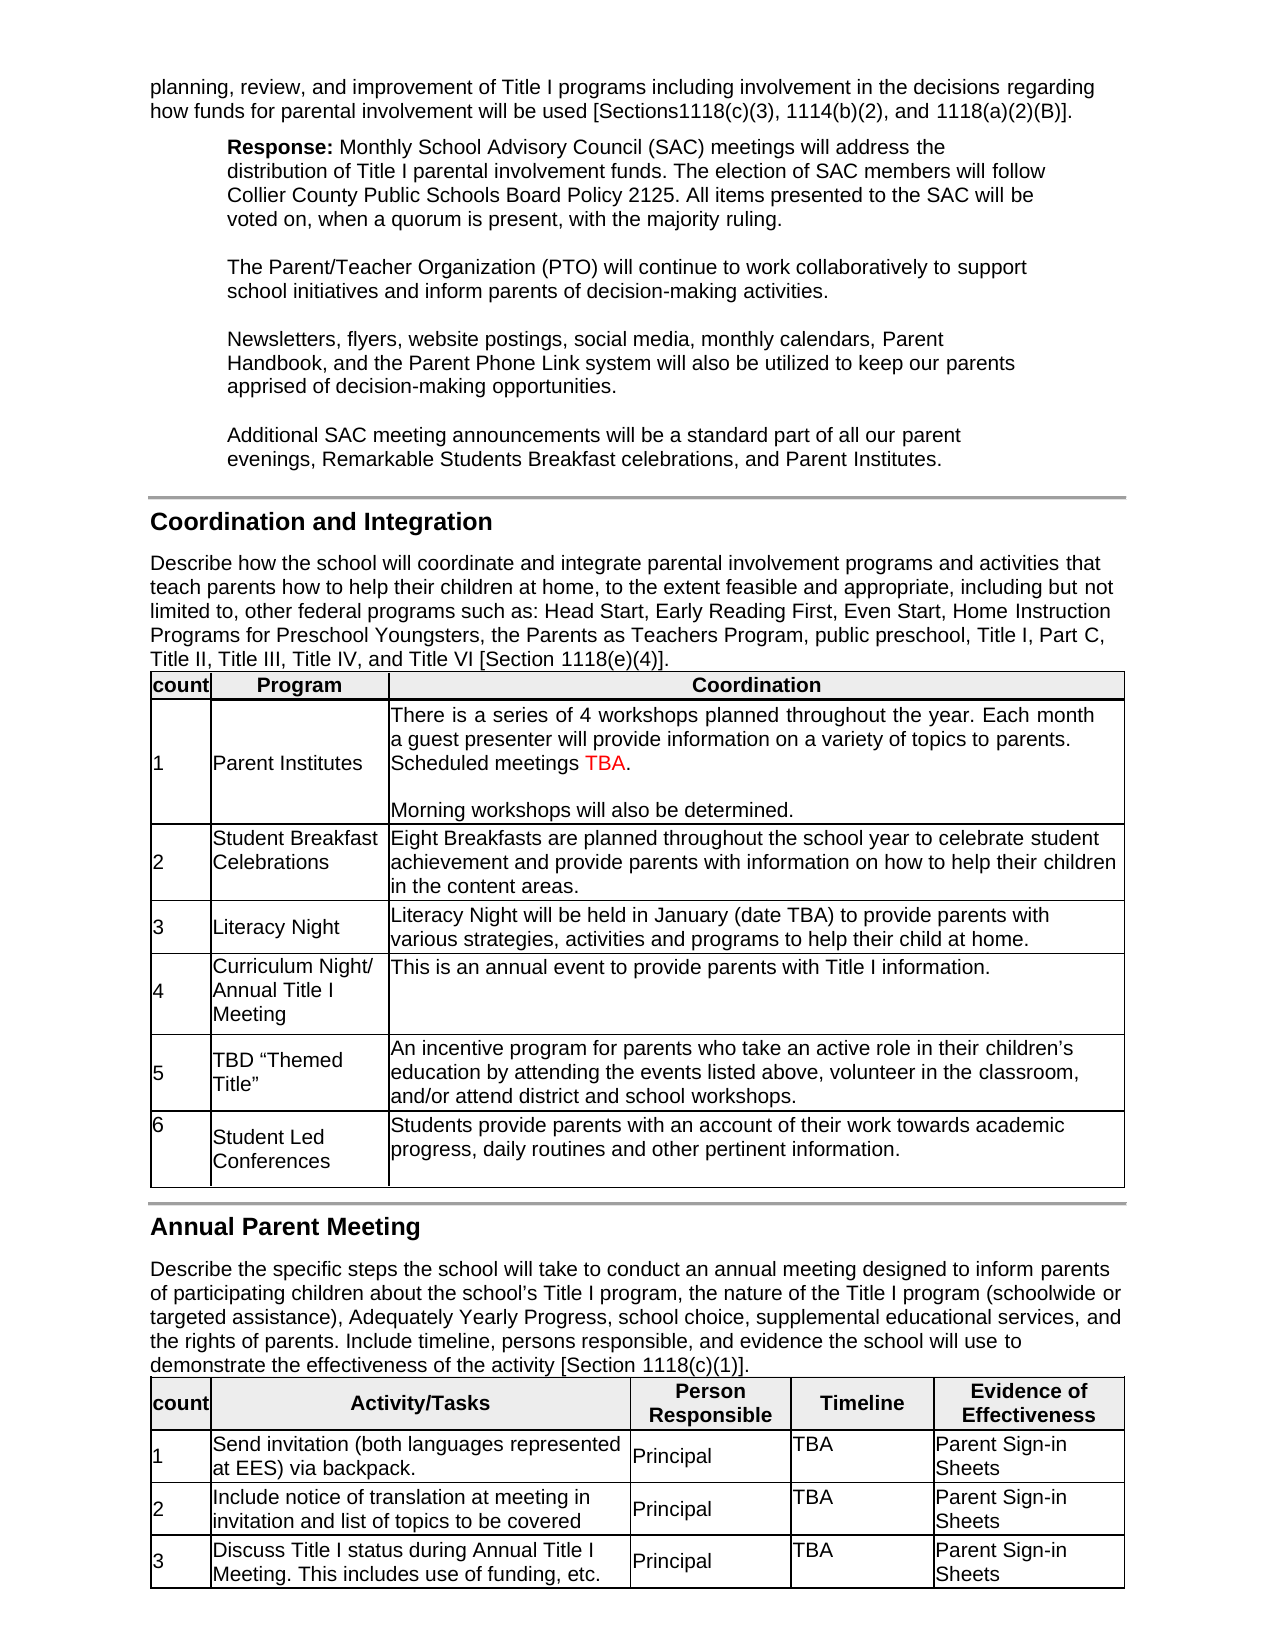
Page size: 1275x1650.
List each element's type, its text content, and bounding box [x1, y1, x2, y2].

table_cell Eight Breakfasts are planned throughout the school year to celebrate student achievement and provide parents with information on how to help their children in the content areas. [390, 825, 1124, 900]
table_cell 3 [152, 1536, 210, 1587]
table_cell 6 [152, 1112, 210, 1186]
table_cell Student Led Conferences [212, 1112, 388, 1186]
table_header Program [212, 672, 389, 698]
table_cell 3 [152, 901, 210, 952]
subtitle Annual Parent Meeting [150, 1212, 1123, 1241]
table_cell An incentive program for parents who take an active role in their children’s education by attending the events listed above, volunteer in the classroom, and/or attend district and school workshops. [390, 1035, 1124, 1110]
table_header Coordination [390, 672, 1124, 698]
subtitle Coordination and Integration [150, 507, 1123, 536]
table_header Activity/Tasks [212, 1378, 630, 1429]
text Describe how the school will coordinate and integrate parental involvement programs and activities that teach parents how to help their children at home, to the extent feasible and appropriate, including but not limited to, other federal programs such as: Head Start, Early Reading First, Even Start, Home Instruction Programs for Preschool Youngsters, the Parents as Teachers Program, public preschool, Title I, Part C, Title II, Title III, Title IV, and Title VI [Section 1118(e)(4)]. [150, 551, 1123, 671]
table_header Timeline [792, 1378, 933, 1429]
table_cell Literacy Night will be held in January (date TBA) to provide parents with various strategies, activities and programs to help their child at home. [390, 901, 1124, 952]
table_cell 1 [152, 1431, 210, 1482]
table_cell Parent Institutes [212, 701, 388, 823]
table_cell There is a series of 4 workshops planned throughout the year. Each month a guest presenter will provide information on a variety of topics to parents. Scheduled meetings TBA. Morning workshops will also be determined. [390, 701, 1124, 823]
table_cell Principal [631, 1431, 790, 1482]
table_cell Send invitation (both languages represented at EES) via backpack. [212, 1431, 630, 1482]
text Additional SAC meeting announcements will be a standard part of all our parent evenings, Remarkable Students Breakfast celebrations, and Parent Institutes. [227, 422, 1045, 470]
text The Parent/Teacher Organization (PTO) will continue to work collaboratively to support school initiatives and inform parents of decision-making activities. [227, 255, 1045, 303]
table_cell Include notice of translation at meeting in invitation and list of topics to be covered [212, 1483, 630, 1534]
table_header Evidence of Effectiveness [935, 1378, 1124, 1429]
table_cell This is an annual event to provide parents with Title I information. [390, 954, 1124, 1033]
table_cell Parent Sign-in Sheets [935, 1536, 1124, 1587]
text Describe the specific steps the school will take to conduct an annual meeting designed to inform parents of participating children about the school’s Title I program, the nature of the Title I program (schoolwide or targeted assistance), Adequately Yearly Progress, school choice, supplemental educational services, and the rights of parents. Include timeline, persons responsible, and evidence the school will use to demonstrate the effectiveness of the activity [Section 1118(c)(1)]. [150, 1257, 1123, 1376]
table_cell TBA [792, 1431, 933, 1482]
text planning, review, and improvement of Title I programs including involvement in the decisions regarding how funds for parental involvement will be used [Sections1118(c)(3), 1114(b)(2), and 1118(a)(2)(B)]. [150, 75, 1123, 123]
table_header count [152, 1378, 210, 1429]
table_cell Curriculum Night/ Annual Title I Meeting [212, 954, 388, 1033]
table_cell TBA [792, 1536, 933, 1587]
table_cell TBA [792, 1483, 933, 1534]
table_header Person Responsible [631, 1378, 790, 1429]
text Response: Monthly School Advisory Council (SAC) meetings will address the distribution of Title I parental involvement funds. The election of SAC members will follow Collier County Public Schools Board Policy 2125. All items presented to the SAC will be voted on, when a quorum is present, with the majority ruling. [227, 135, 1045, 231]
table_cell 1 [152, 700, 210, 823]
table_cell Student Breakfast Celebrations [212, 825, 388, 900]
table_cell Discuss Title I status during Annual Title I Meeting. This includes use of funding, etc. [212, 1536, 630, 1587]
table_cell Literacy Night [212, 901, 388, 952]
table_header count [152, 672, 211, 698]
table_cell Principal [631, 1483, 790, 1534]
table_cell Students provide parents with an account of their work towards academic progress, daily routines and other pertinent information. [390, 1112, 1124, 1186]
table_cell TBD “Themed Title” [212, 1035, 388, 1110]
table_cell Parent Sign-in Sheets [935, 1431, 1124, 1482]
table_cell 2 [152, 825, 210, 900]
table_cell 5 [152, 1035, 210, 1110]
table_cell Principal [631, 1536, 790, 1587]
text Newsletters, flyers, website postings, social media, monthly calendars, Parent Handbook, and the Parent Phone Link system will also be utilized to keep our parents apprised of decision-making opportunities. [227, 326, 1041, 398]
table_cell 4 [152, 954, 210, 1033]
table_cell Parent Sign-in Sheets [935, 1483, 1124, 1534]
